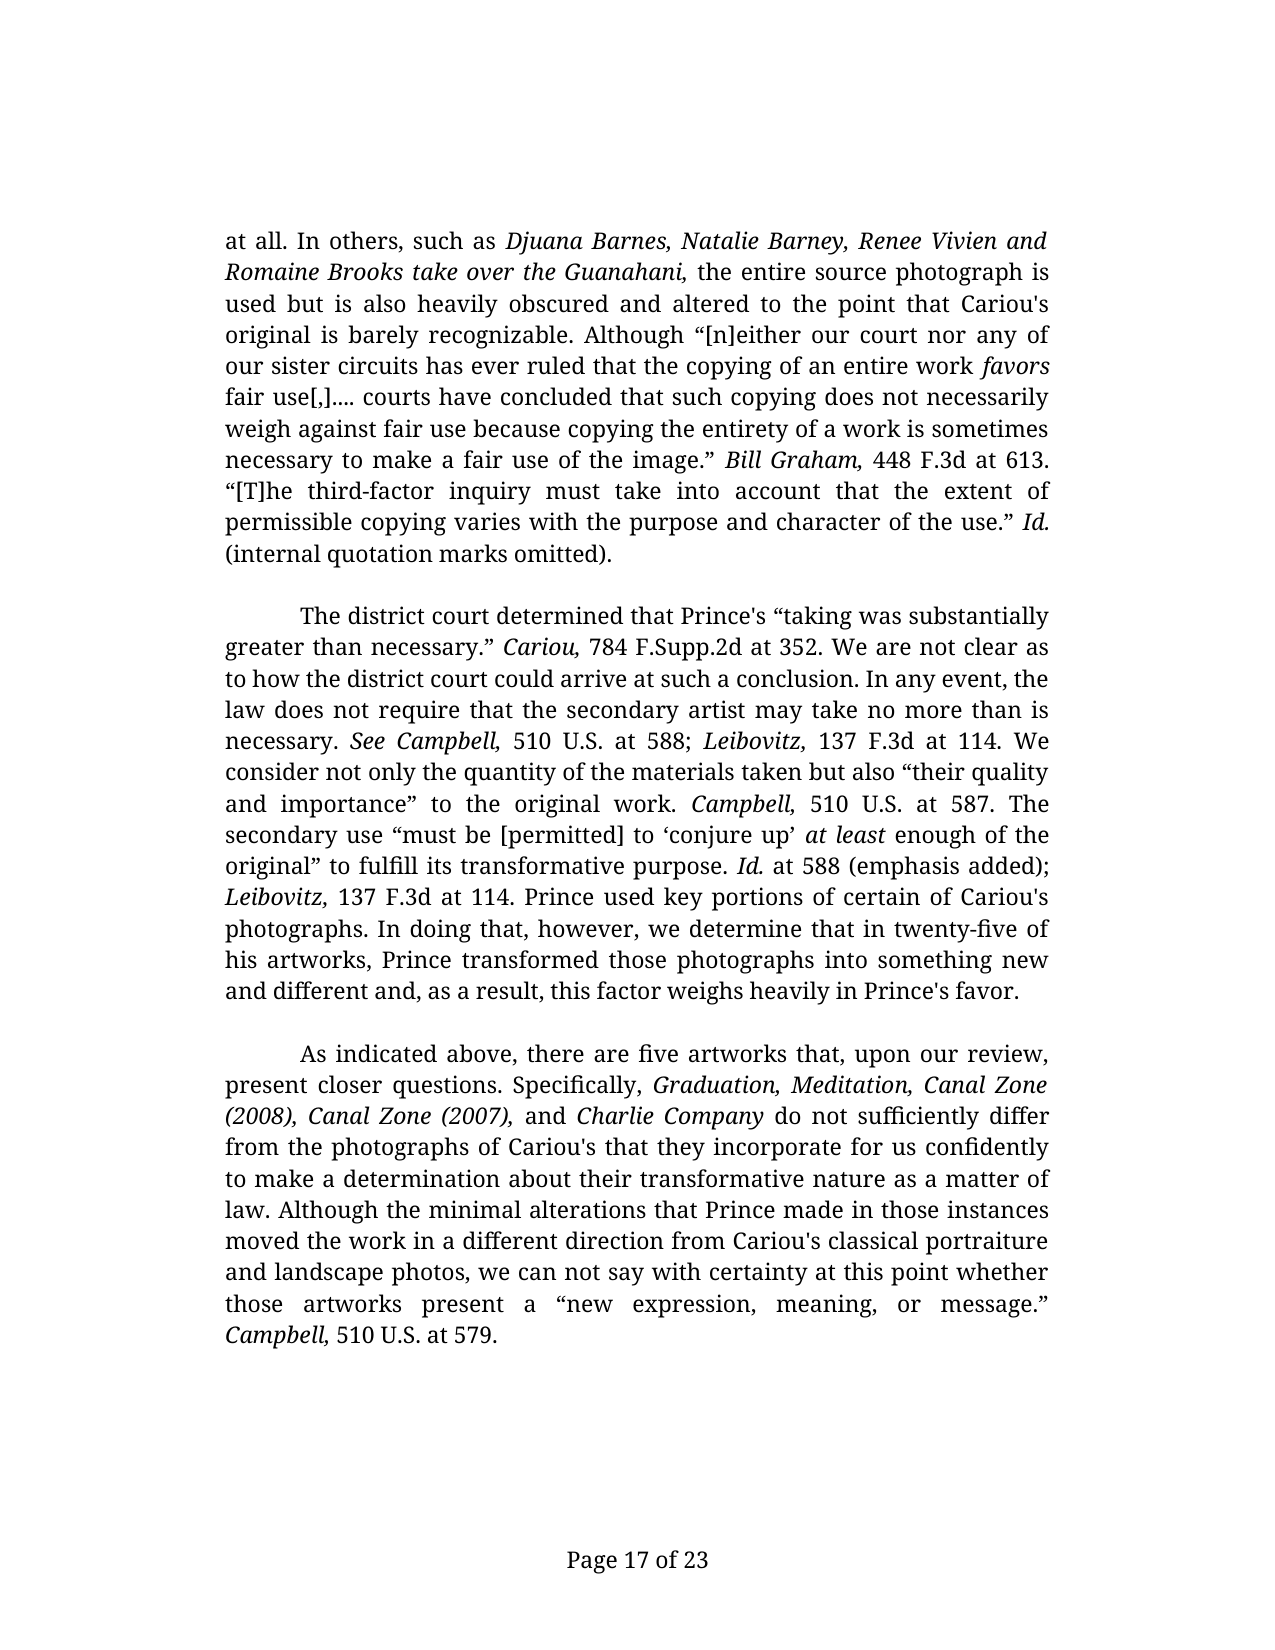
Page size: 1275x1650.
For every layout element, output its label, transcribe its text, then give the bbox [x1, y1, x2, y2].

text As indicated above, there are five artworks that, upon our review, present closer questions. Specifically, Graduation, Meditation, Canal Zone (2008), Canal Zone (2007), and Charlie Company do not sufficiently differ from the photographs of Cariou's that they incorporate for us confidently to make a determination about their transformative nature as a matter of law. Although the minimal alterations that Prince made in those instances moved the work in a different direction from Cariou's classical portraiture and landscape photos, we can not say with certainty at this point whether those artworks present a “new expression, meaning, or message.” Campbell, 510 U.S. at 579. [225, 1037, 1050, 1350]
text The district court determined that Prince's “taking was substantially greater than necessary.” Cariou, 784 F.Supp.2d at 352. We are not clear as to how the district court could arrive at such a conclusion. In any event, the law does not require that the secondary artist may take no more than is necessary. See Campbell, 510 U.S. at 588; Leibovitz, 137 F.3d at 114. We consider not only the quantity of the materials taken but also “their quality and importance” to the original work. Campbell, 510 U.S. at 587. The secondary use “must be [permitted] to ‘conjure up’ at least enough of the original” to fulfill its transformative purpose. Id. at 588 (emphasis added); Leibovitz, 137 F.3d at 114. Prince used key portions of certain of Cariou's photographs. In doing that, however, we determine that in twenty-five of his artworks, Prince transformed those photographs into something new and different and, as a result, this factor weighs heavily in Prince's favor. [225, 600, 1050, 1006]
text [225, 225, 1050, 569]
